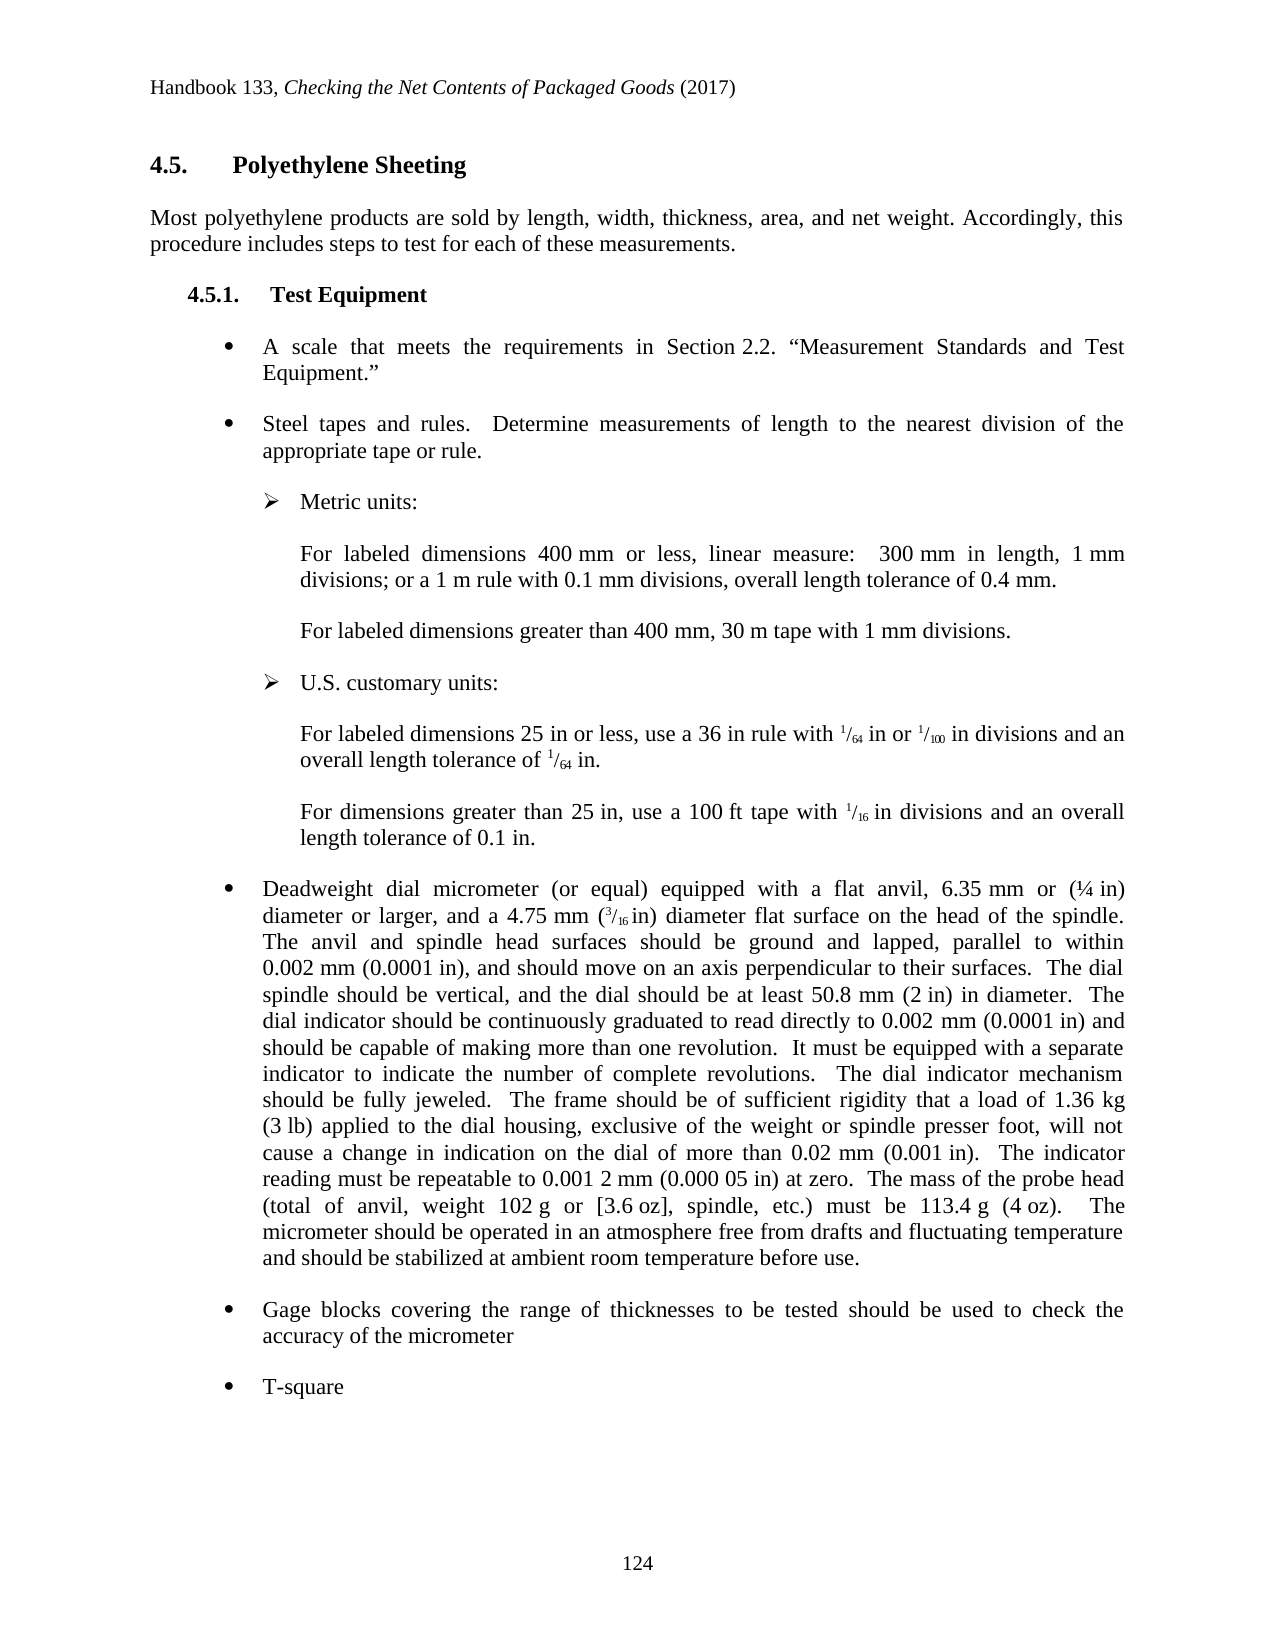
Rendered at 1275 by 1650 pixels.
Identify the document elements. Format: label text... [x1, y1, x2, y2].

text For labeled dimensions greater than 400 mm, 30 m tape with 1 mm divisions. [300, 617, 1125, 644]
list A scale that meets the requirements in Section 2.2. “Measurement Standards and Test Equipment.” [225, 333, 1125, 386]
text Most polyethylene products are sold by length, width, thickness, area, and net weight. Accordingly, this procedure includes steps to test for each of these measurements. [150, 204, 1125, 256]
list 4.5. Polyethylene Sheeting [150, 150, 1125, 179]
list U.S. customary units: [262, 669, 1125, 695]
text For labeled dimensions 25 in or less, use a 36 in rule with 1/64 in or 1/100 in divisions and an overall length tolerance of 1/64 in. [300, 720, 1125, 773]
list T-square [225, 1373, 1125, 1400]
list 4.5.1. Test Equipment [187, 281, 1125, 308]
list Steel tapes and rules. Determine measurements of length to the nearest division of the appropriate tape or rule. [225, 411, 1125, 463]
list Metric units: [262, 488, 1125, 514]
text For dimensions greater than 25 in, use a 100 ft tape with 1/16 in divisions and an overall length tolerance of 0.1 in. [300, 798, 1125, 850]
list Deadweight dial micrometer (or equal) equipped with a flat anvil, 6.35 mm or (¼ in) diameter or larger, and a 4.75 mm (3/16 in) diameter flat surface on the head of the spindle. The anvil and spindle head surfaces should be ground and lapped, parallel to within 0.002 mm (0.0001 in), and should move on an axis perpendicular to their surfaces. The dial spindle should be vertical, and the dial should be at least 50.8 mm (2 in) in diameter. The dial indicator should be continuously graduated to read directly to 0.002 mm (0.0001 in) and should be capable of making more than one revolution. It must be equipped with a separate indicator to indicate the number of complete revolutions. The dial indicator mechanism should be fully jeweled. The frame should be of sufficient rigidity that a load of 1.36 kg (3 lb) applied to the dial housing, exclusive of the weight or spindle presser foot, will not cause a change in indication on the dial of more than 0.02 mm (0.001 in). The indicator reading must be repeatable to 0.001 2 mm (0.000 05 in) at zero. The mass of the probe head (total of anvil, weight 102 g or [3.6 oz], spindle, etc.) must be 113.4 g (4 oz). The micrometer should be operated in an atmosphere free from drafts and fluctuating temperature and should be stabilized at ambient room temperature before use. [225, 875, 1125, 1271]
text For labeled dimensions 400 mm or less, linear measure: 300 mm in length, 1 mm divisions; or a 1 m rule with 0.1 mm divisions, overall length tolerance of 0.4 mm. [300, 539, 1125, 592]
list Gage blocks covering the range of thicknesses to be tested should be used to check the accuracy of the micrometer [225, 1296, 1125, 1348]
